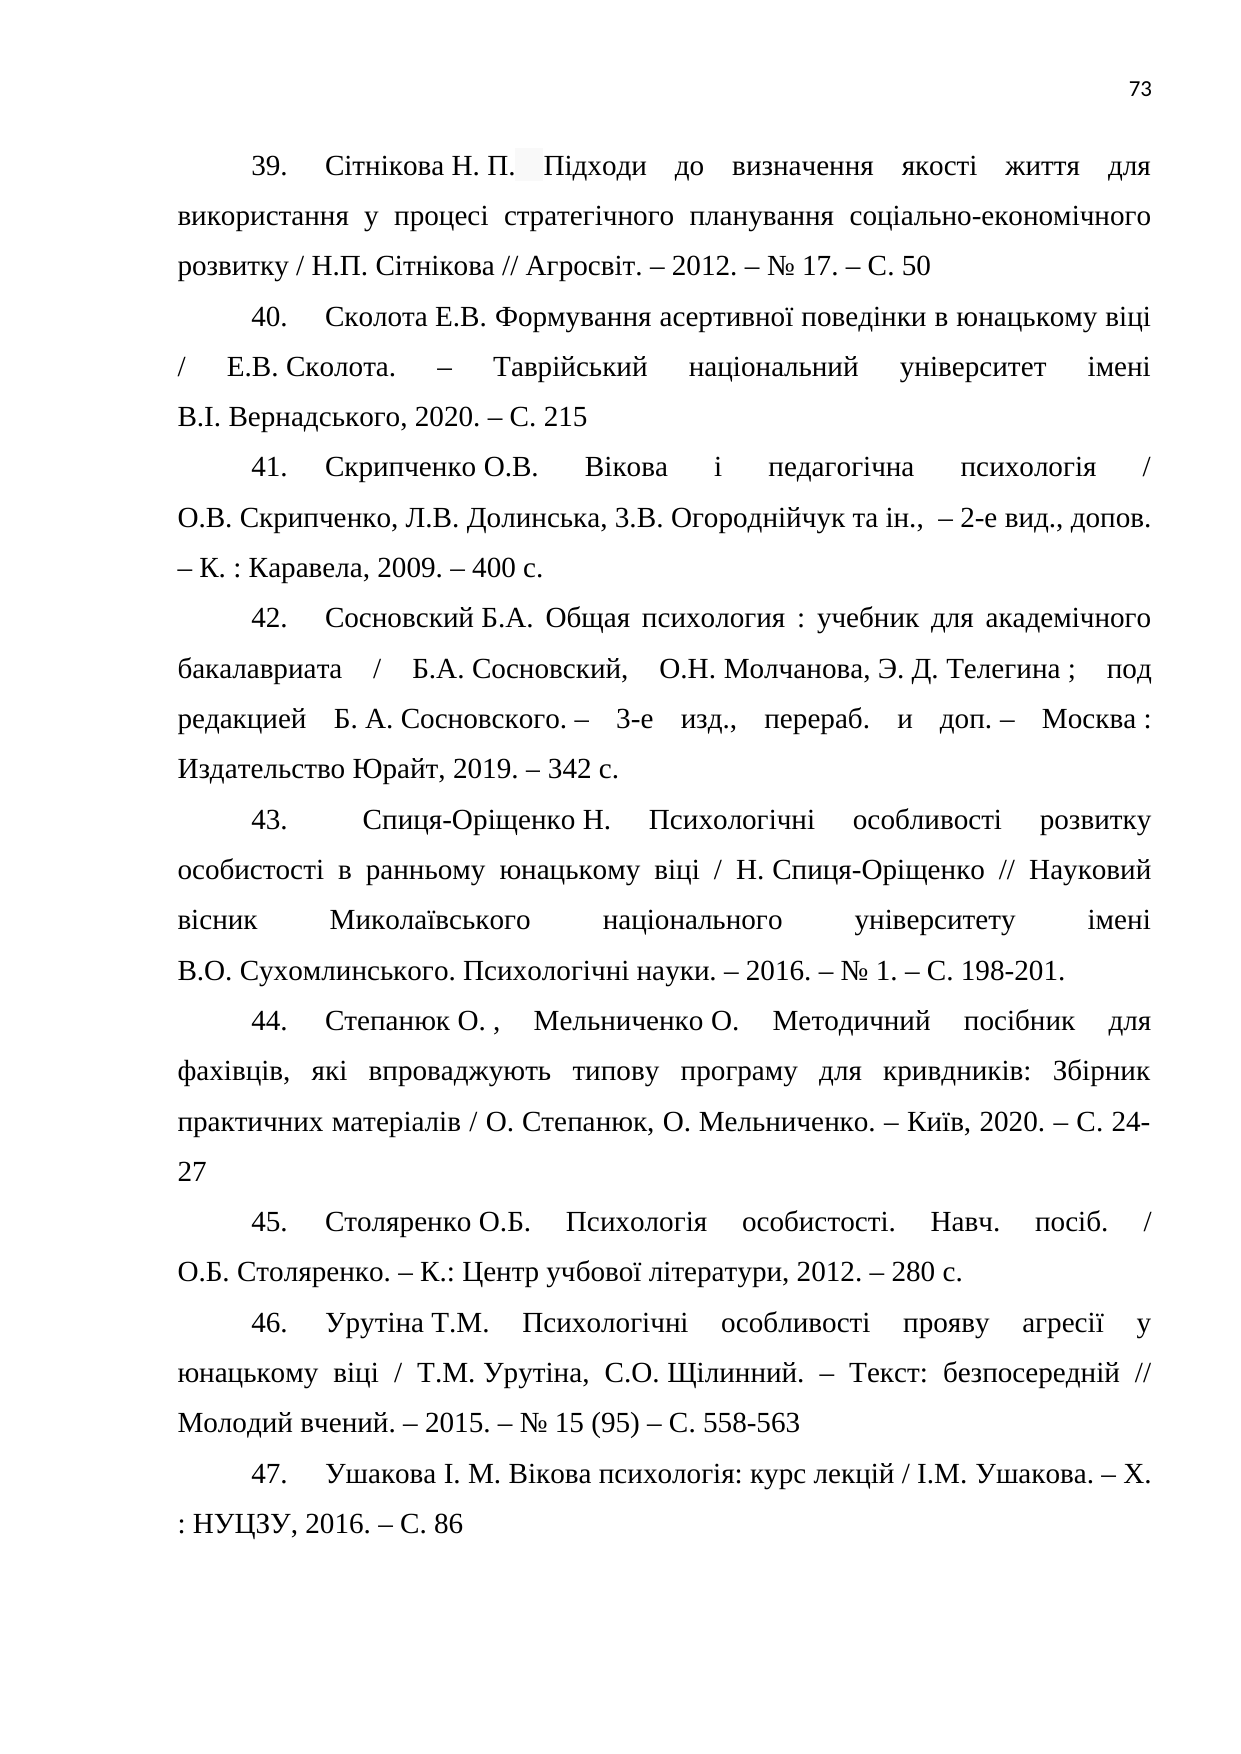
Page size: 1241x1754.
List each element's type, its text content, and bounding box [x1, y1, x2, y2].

list Спиця-Оріщенко Н. Психологічні особливості розвитку особистості в ранньому юнацькому віці / Н. Спиця-Оріщенко // Науковий вісник Миколаївського національного університету імені В.О. Сухомлинського. Психологічні науки. – 2016. – № 1. – С. 198-201. [177, 802, 1152, 986]
list Ушакова І. М. Вікова психологія: курс лекцій / І.М. Ушакова. – Х. : НУЦЗУ, 2016. – С. 86 [177, 1456, 1152, 1540]
list Сітнікова Н. П. Підходи до визначення якості життя для використання у процесі стратегічного планування соціально-економічного розвитку / Н.П. Сітнікова // Агросвіт. – 2012. – № 17. – С. 50 [177, 148, 1152, 282]
list Сколота Е.В. Формування асертивної поведінки в юнацькому віці / Е.В. Сколота. – Таврійський національний університет імені В.І. Вернадського, 2020. – С. 215 [177, 299, 1152, 433]
list Урутіна Т.М. Психологічні особливості прояву агресії у юнацькому віці / Т.М. Урутіна, С.О. Щілинний. – Текст: безпосередній // Молодий вчений. – 2015. – № 15 (95) – С. 558-563 [177, 1305, 1152, 1439]
list Столяренко О.Б. Психологія особистості. Навч. посіб. / О.Б. Столяренко. – К.: Центр учбової літератури, 2012. – 280 с. [177, 1204, 1152, 1288]
list Степанюк О. , Мельниченко О. Методичний посібник для фахівців, які впроваджують типову програму для кривдників: Збірник практичних матеріалів / О. Степанюк, О. Мельниченко. – Київ, 2020. – С. 24-27 [177, 1003, 1152, 1187]
list Скрипченко О.В. Вікова і педагогічна психологія / О.В. Скрипченко, Л.В. Долинська, 3.В. Огороднійчук та ін., – 2-е вид., допов. – К. : Каравела, 2009. – 400 с. [177, 449, 1152, 584]
list Сосновский Б.А. Общая психология : учебник для академічного бакалавриата / Б.А. Сосновский, О.Н. Молчанова, Э. Д. Телегина ; под редакцией Б. А. Сосновского. – 3-е изд., перераб. и доп. – Москва : Издательство Юрайт, 2019. – 342 с. [177, 601, 1152, 785]
